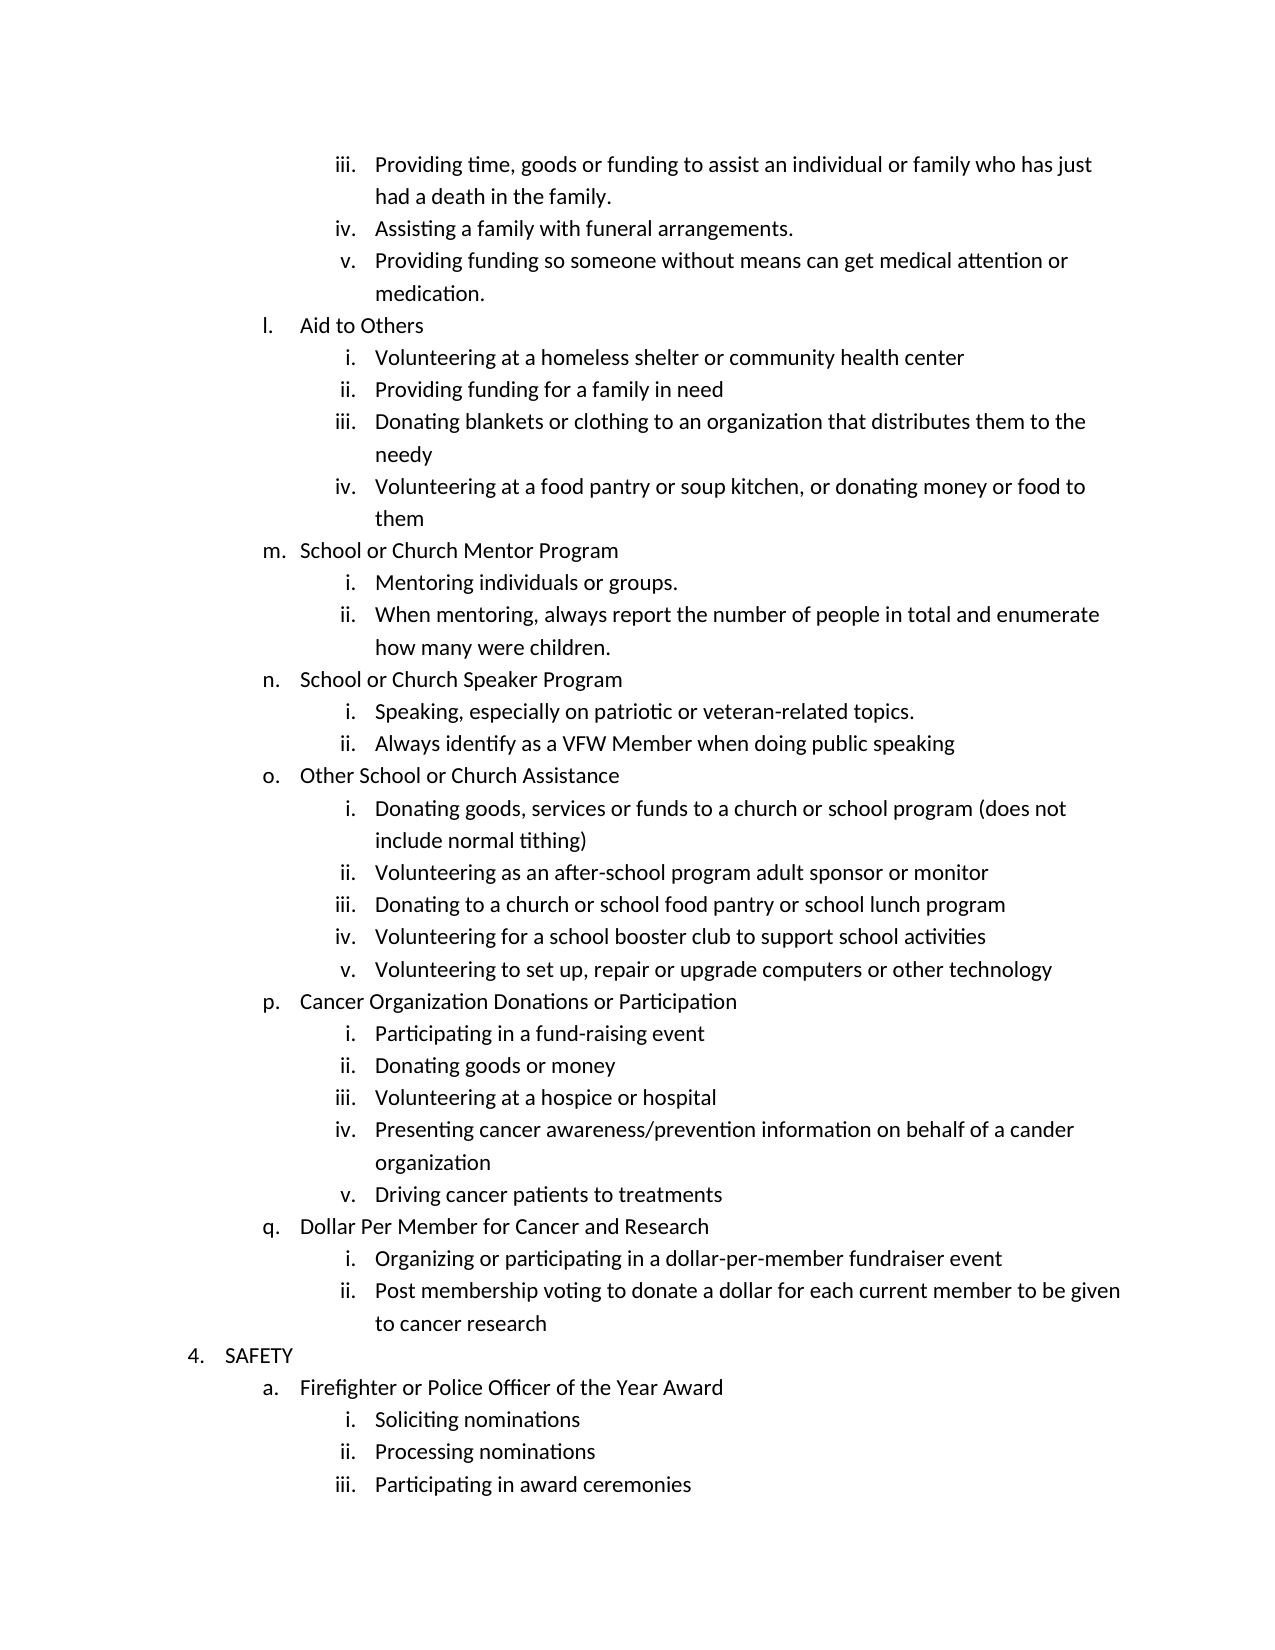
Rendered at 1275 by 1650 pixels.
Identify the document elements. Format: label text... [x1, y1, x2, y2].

list Assisting a family with funeral arrangements. [356, 214, 1125, 242]
list Organizing or participating in a dollar-per-member fundraiser event [356, 1244, 1125, 1272]
list Volunteering to set up, repair or upgrade computers or other technology [356, 955, 1125, 983]
list Donating to a church or school food pantry or school lunch program [356, 890, 1125, 918]
list Donating goods, services or funds to a church or school program (does not include normal tithing) [356, 794, 1125, 854]
list Driving cancer patients to treatments [356, 1180, 1125, 1208]
list Aid to Others [262, 311, 1125, 339]
list Volunteering at a hospice or hospital [356, 1083, 1125, 1111]
list Providing funding so someone without means can get medical attention or medication. [356, 247, 1125, 307]
list Post membership voting to donate a dollar for each current member to be given to cancer research [356, 1277, 1125, 1337]
list Firefighter or Police Officer of the Year Award [262, 1373, 1125, 1401]
list Mentoring individuals or groups. [356, 568, 1125, 596]
list Processing nominations [356, 1437, 1125, 1466]
list Volunteering at a homeless shelter or community health center [356, 343, 1125, 371]
list Volunteering for a school booster club to support school activities [356, 922, 1125, 951]
list When mentoring, always report the number of people in total and enumerate how many were children. [356, 601, 1125, 661]
list Volunteering at a food pantry or soup kitchen, or donating money or food to them [356, 472, 1125, 532]
list School or Church Speaker Program [262, 665, 1125, 693]
list Providing funding for a family in need [356, 375, 1125, 403]
list Cancer Organization Donations or Participation [262, 987, 1125, 1015]
list School or Church Mentor Program [262, 536, 1125, 564]
list Speaking, especially on patriotic or veteran-related topics. [356, 697, 1125, 725]
list Other School or Church Assistance [262, 762, 1125, 789]
list Presenting cancer awareness/prevention information on behalf of a cander organization [356, 1116, 1125, 1176]
list Volunteering as an after-school program adult sponsor or monitor [356, 858, 1125, 886]
list Donating goods or money [356, 1051, 1125, 1079]
list Participating in award ceremonies [356, 1470, 1125, 1498]
list Participating in a fund-raising event [356, 1019, 1125, 1047]
list Soliciting nominations [356, 1405, 1125, 1433]
list SAFETY [187, 1341, 1125, 1369]
list Donating blankets or clothing to an organization that distributes them to the needy [356, 407, 1125, 468]
list Dollar Per Member for Cancer and Research [262, 1212, 1125, 1240]
list Always identify as a VFW Member when doing public speaking [356, 729, 1125, 757]
list Providing time, goods or funding to assist an individual or family who has just had a death in the family. [356, 150, 1125, 210]
